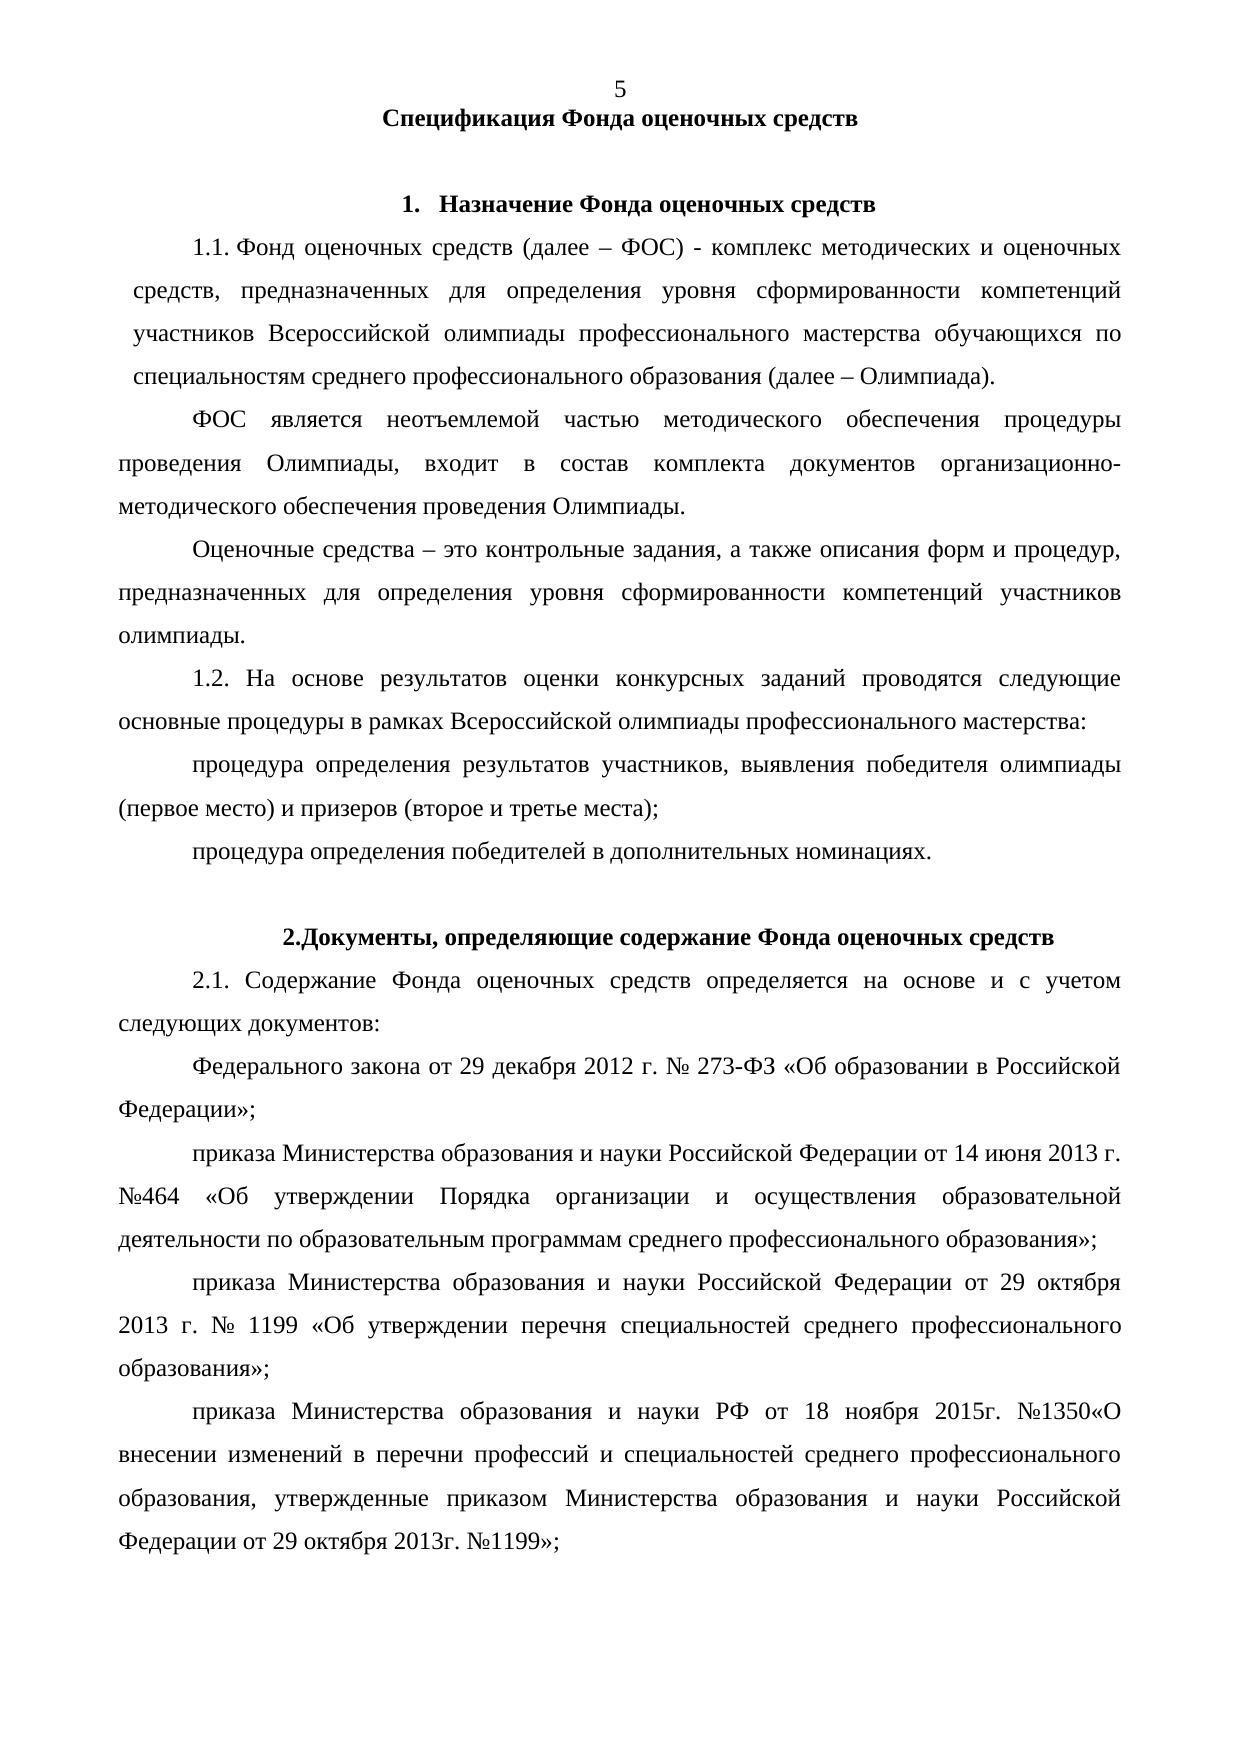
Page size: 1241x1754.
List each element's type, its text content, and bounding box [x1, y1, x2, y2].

list Назначение Фонда оценочных средств [156, 189, 1122, 218]
text ФОС является неотъемлемой частью методического обеспечения процедуры проведения Олимпиады, входит в состав комплекта документов организационно-методического обеспечения проведения Олимпиады. [118, 404, 1122, 519]
text процедура определения результатов участников, выявления победителя олимпиады (первое место) и призеров (второе и третье места); [118, 749, 1122, 821]
list Фонд оценочных средств (далее – ФОС) - комплекс методических и оценочных средств, предназначенных для определения уровня сформированности компетенций участников Всероссийской олимпиады профессионального мастерства обучающихся по специальностям среднего профессионального образования (далее – Олимпиада). [133, 232, 1122, 390]
text 2.Документы, определяющие содержание Фонда оценочных средств [215, 922, 1122, 951]
text приказа Министерства образования и науки Российской Федерации от 29 октября 2013 г. № 1199 «Об утверждении перечня специальностей среднего профессионального образования»; [118, 1267, 1122, 1382]
text процедура определения победителей в дополнительных номинациях. [118, 836, 1122, 864]
text приказа Министерства образования и науки Российской Федерации от 14 июня 2013 г. №464 «Об утверждении Порядка организации и осуществления образовательной деятельности по образовательным программам среднего профессионального образования»; [118, 1138, 1122, 1253]
text Оценочные средства – это контрольные задания, а также описания форм и процедур, предназначенных для определения уровня сформированности компетенций участников олимпиады. [118, 534, 1122, 649]
text 2.1. Содержание Фонда оценочных средств определяется на основе и с учетом следующих документов: [118, 965, 1122, 1037]
text Федерального закона от 29 декабря 2012 г. № 273-ФЗ «Об образовании в Российской Федерации»; [118, 1051, 1122, 1123]
text 1.2. На основе результатов оценки конкурсных заданий проводятся следующие основные процедуры в рамках Всероссийской олимпиады профессионального мастерства: [118, 663, 1122, 735]
text Спецификация Фонда оценочных средств [118, 103, 1122, 131]
text приказа Министерства образования и науки РФ от 18 ноября 2015г. №1350«О внесении изменений в перечни профессий и специальностей среднего профессионального образования, утвержденные приказом Министерства образования и науки Российской Федерации от 29 октября 2013г. №1199»; [118, 1396, 1122, 1554]
